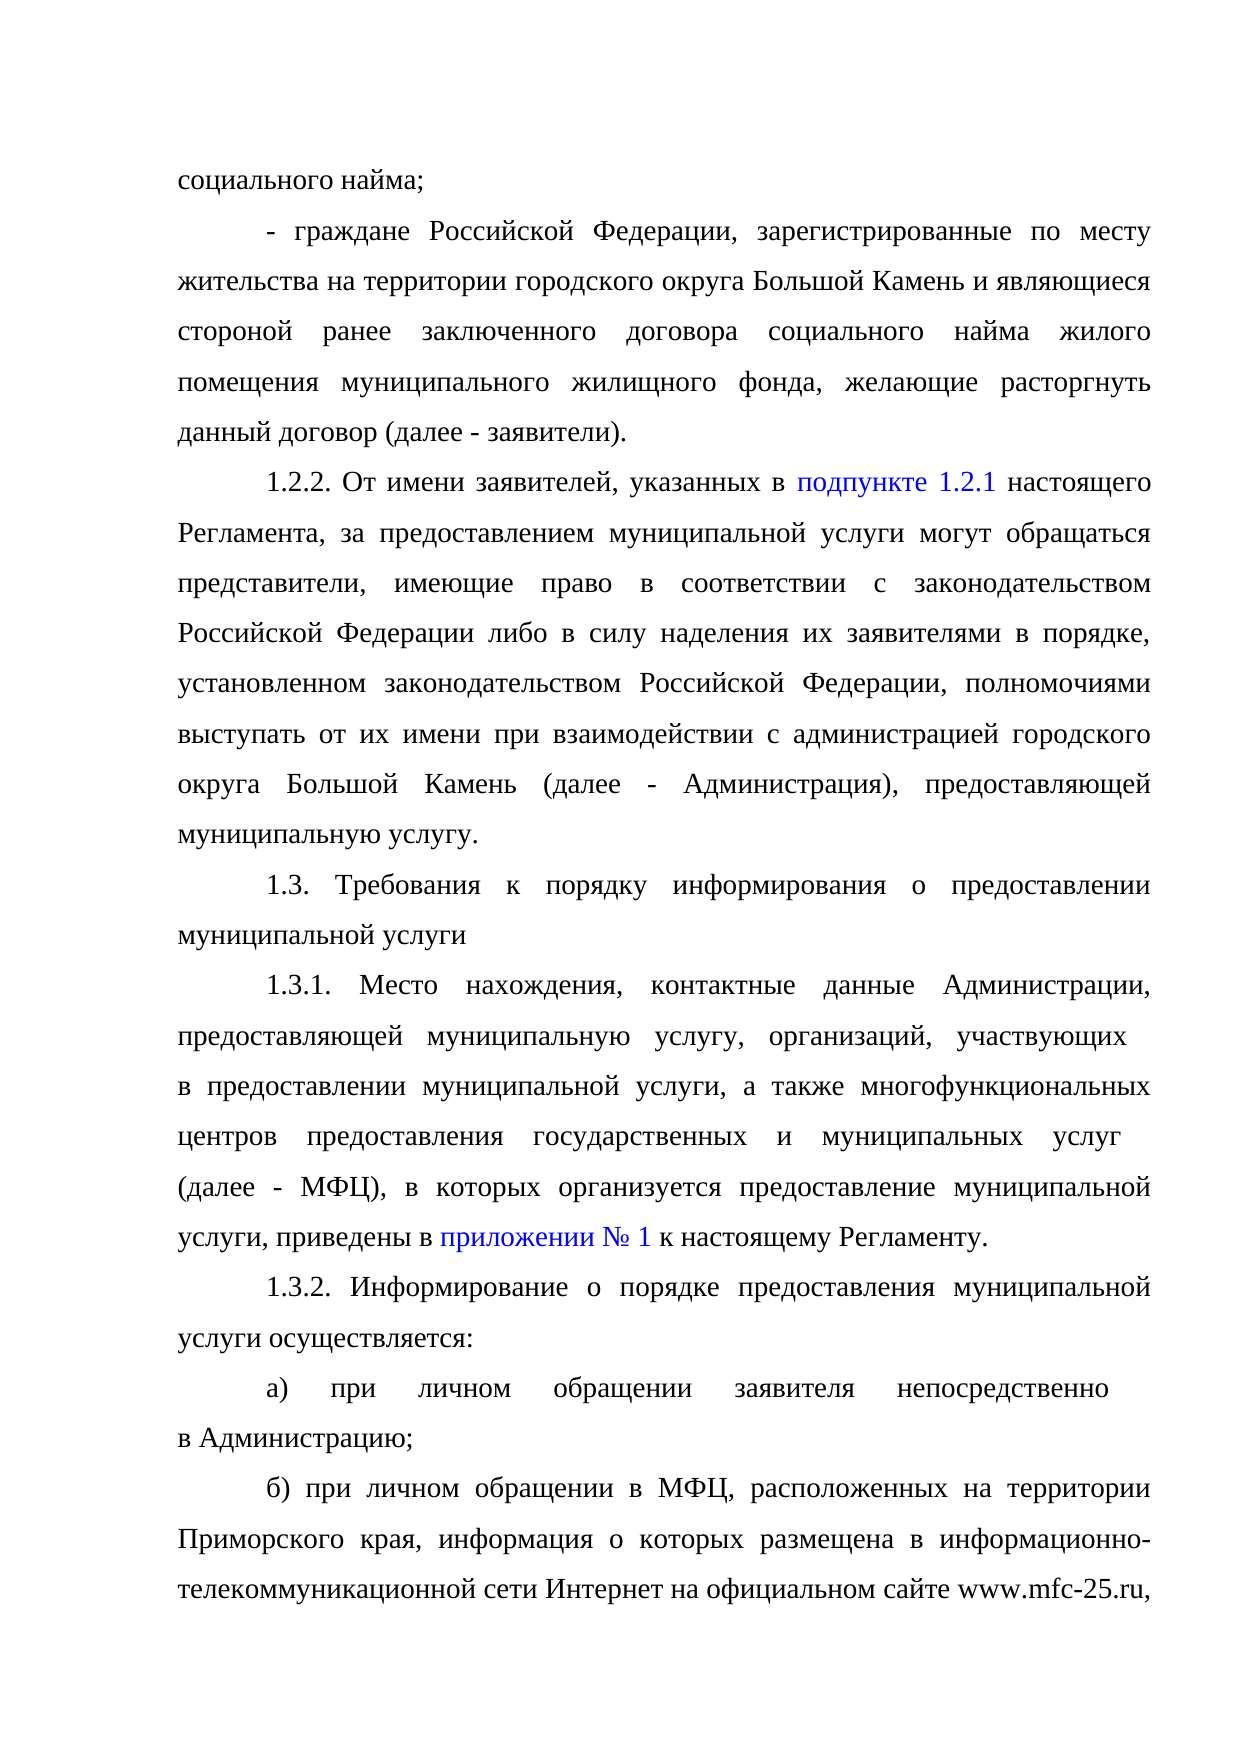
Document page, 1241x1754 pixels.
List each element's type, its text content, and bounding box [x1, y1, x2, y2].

text - граждане Российской Федерации, зарегистрированные по месту жительства на территории городского округа Большой Камень и являющиеся стороной ранее заключенного договора социального найма жилого помещения муниципального жилищного фонда, желающие расторгнуть данный договор (далее - заявители). [177, 213, 1152, 448]
text 1.2.2. От имени заявителей, указанных в подпункте 1.2.1 настоящего Регламента, за предоставлением муниципальной услуги могут обращаться представители, имеющие право в соответствии с законодательством Российской Федерации либо в силу наделения их заявителями в порядке, установленном законодательством Российской Федерации, полномочиями выступать от их имени при взаимодействии с администрацией городского округа Большой Камень (далее - Администрация), предоставляющей муниципальную услугу. [177, 464, 1152, 850]
text 1.3.2. Информирование о порядке предоставления муниципальной услуги осуществляется: [177, 1269, 1152, 1353]
text 1.3.1. Место нахождения, контактные данные Администрации, предоставляющей муниципальную услугу, организаций, участвующих в предоставлении муниципальной услуги, а также многофункциональных центров предоставления государственных и муниципальных услуг (далее - МФЦ), в которых организуется предоставление муниципальной услуги, приведены в приложении № 1 к настоящему Регламенту. [177, 967, 1152, 1253]
text а) при личном обращении заявителя непосредственно в Администрацию; [177, 1370, 1152, 1454]
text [177, 1471, 1152, 1605]
text 1.3. Требования к порядку информирования о предоставлении муниципальной услуги [177, 867, 1152, 951]
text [177, 162, 1152, 196]
